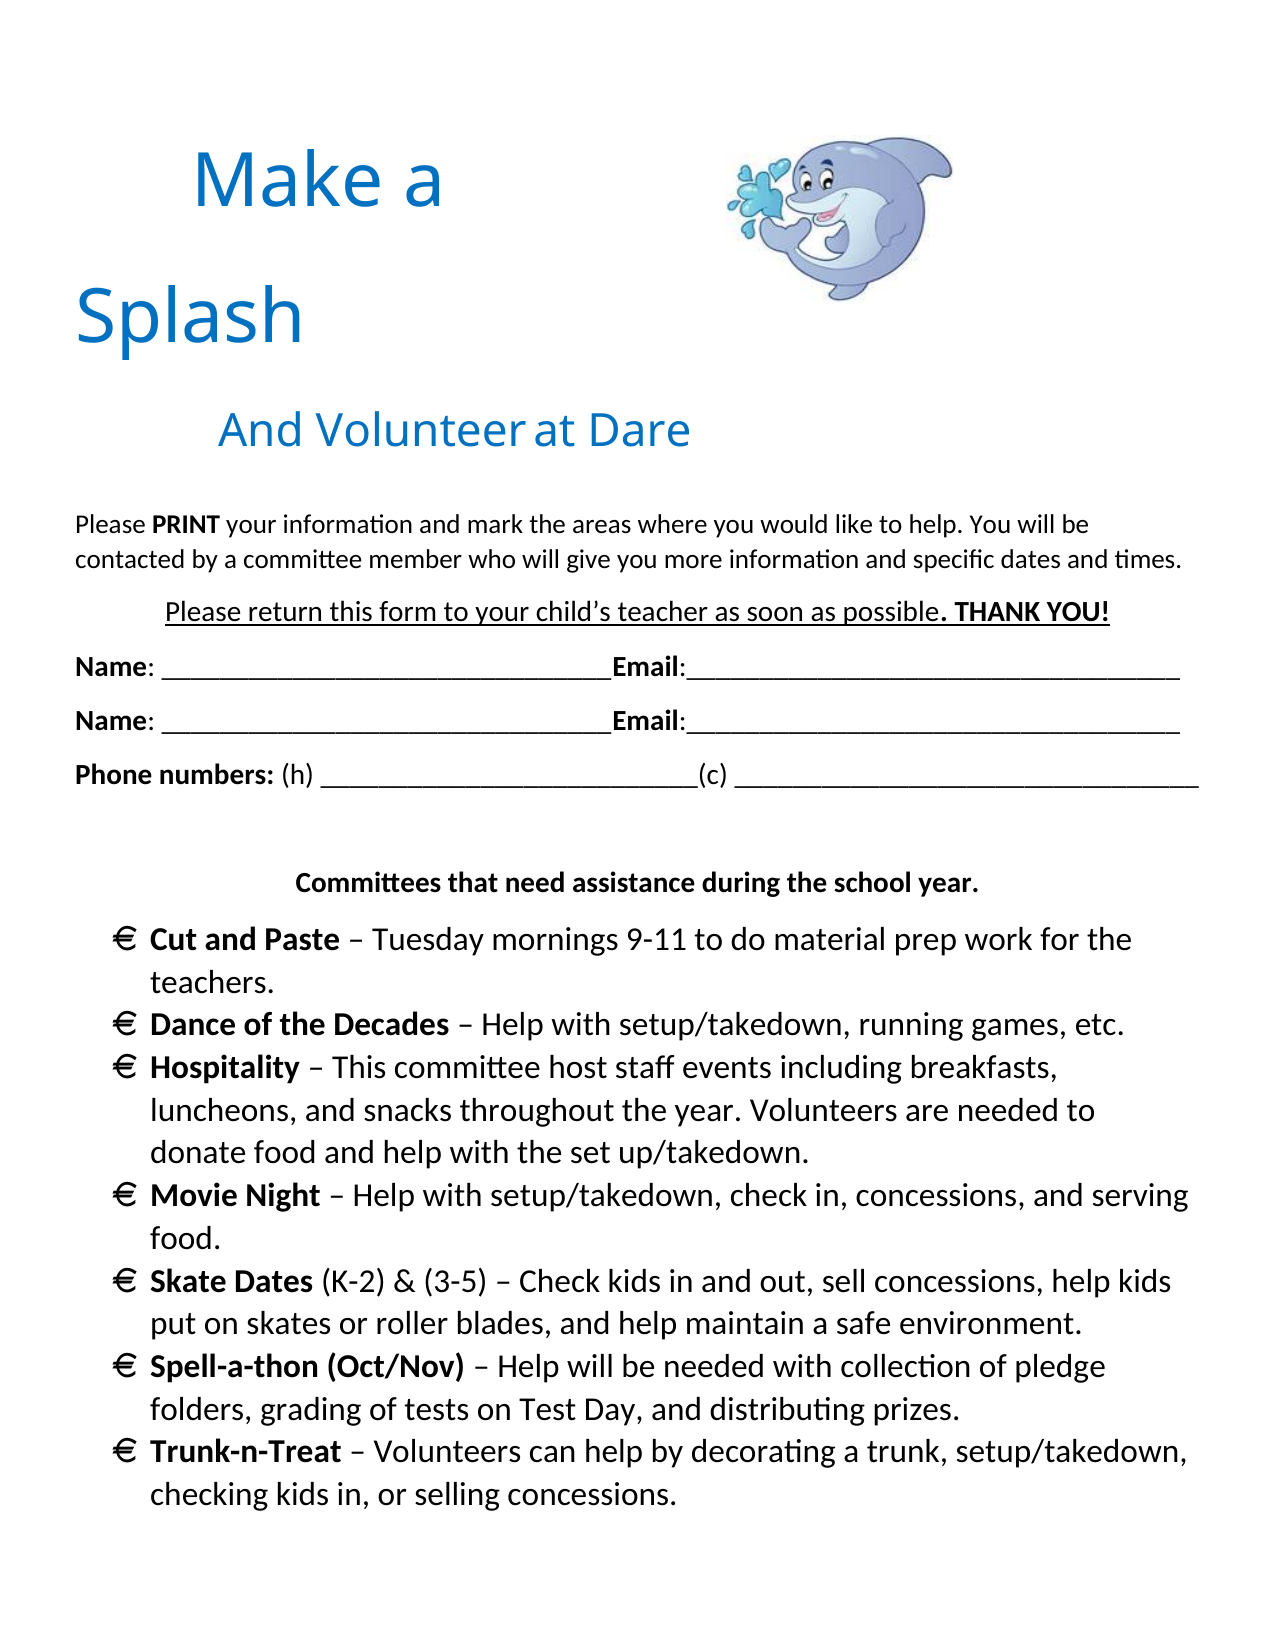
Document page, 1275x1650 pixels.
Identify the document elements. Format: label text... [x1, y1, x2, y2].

text Please return this form to your child’s teacher as soon as possible. THANK YOU! [75, 593, 1200, 629]
text Name: _______________________________Email:__________________________________ [75, 702, 1200, 737]
list Spell-a-thon (Oct/Nov) – Help will be needed with collection of pledge folders, grading of tests on Test Day, and distributing prizes. [112, 1345, 1200, 1428]
list Trunk-n-Treat – Volunteers can help by decorating a trunk, setup/takedown, checking kids in, or selling concessions. [112, 1430, 1200, 1514]
picture [726, 135, 954, 304]
text Please PRINT your information and mark the areas where you would like to help. You will be contacted by a committee member who will give you more information and specific dates and times. [75, 508, 1200, 575]
text And Volunteer at Dare [75, 397, 1200, 459]
list Dance of the Decades – Help with setup/takedown, running games, etc. [112, 1003, 1200, 1044]
text Name: _______________________________Email:__________________________________ [75, 648, 1200, 683]
text Phone numbers: (h) __________________________(c) ________________________________ [75, 756, 1200, 791]
text Make a Splash [75, 126, 1200, 372]
list Movie Night – Help with setup/takedown, check in, concessions, and serving food. [112, 1174, 1200, 1258]
list Cut and Paste – Tuesday mornings 9-11 to do material prep work for the teachers. [112, 918, 1200, 1001]
list Skate Dates (K-2) & (3-5) – Check kids in and out, sell concessions, help kids put on skates or roller blades, and help maintain a safe environment. [112, 1259, 1200, 1343]
list Hospitality – This committee host staff events including breakfasts, luncheons, and snacks throughout the year. Volunteers are needed to donate food and help with the set up/takedown. [112, 1046, 1200, 1172]
text Committees that need assistance during the school year. [75, 864, 1200, 899]
